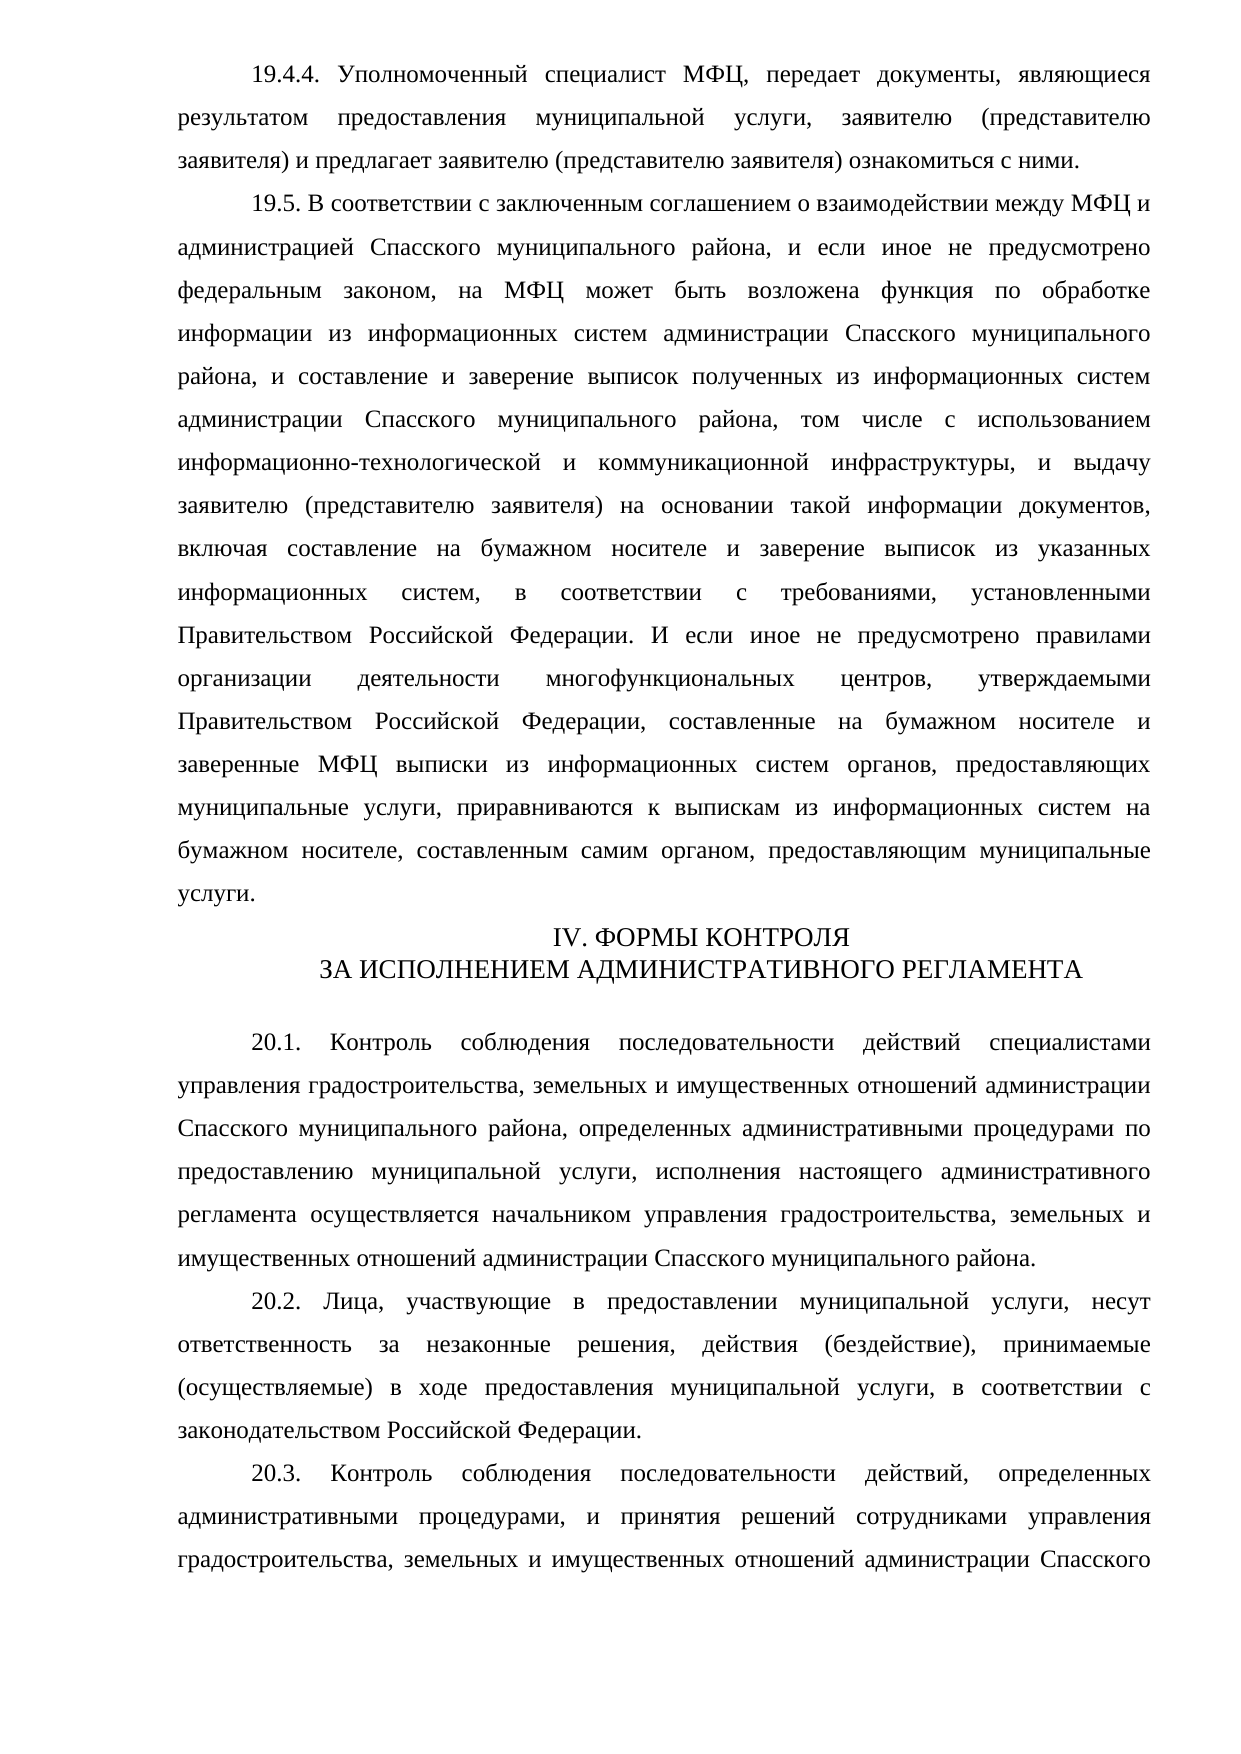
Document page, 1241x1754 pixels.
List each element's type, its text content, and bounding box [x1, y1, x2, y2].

text IV. ФОРМЫ КОНТРОЛЯ [177, 922, 1152, 953]
text 20.1. Контроль соблюдения последовательности действий специалистами управления градостроительства, земельных и имущественных отношений администрации Спасского муниципального района, определенных административными процедурами по предоставлению муниципальной услуги, исполнения настоящего административного регламента осуществляется начальником управления градостроительства, земельных и имущественных отношений администрации Спасского муниципального района. [177, 1027, 1152, 1271]
text 19.4.4. Уполномоченный специалист МФЦ, передает документы, являющиеся результатом предоставления муниципальной услуги, заявителю (представителю заявителя) и предлагает заявителю (представителю заявителя) ознакомиться с ними. [177, 59, 1152, 174]
text 20.2. Лица, участвующие в предоставлении муниципальной услуги, несут ответственность за незаконные решения, действия (бездействие), принимаемые (осуществляемые) в ходе предоставления муниципальной услуги, в соответствии с законодательством Российской Федерации. [177, 1286, 1152, 1444]
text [177, 1458, 1152, 1573]
text 19.5. В соответствии с заключенным соглашением о взаимодействии между МФЦ и администрацией Спасского муниципального района, и если иное не предусмотрено федеральным законом, на МФЦ может быть возложена функция по обработке информации из информационных систем администрации Спасского муниципального района, и составление и заверение выписок полученных из информационных систем администрации Спасского муниципального района, том числе с использованием информационно-технологической и коммуникационной инфраструктуры, и выдачу заявителю (представителю заявителя) на основании такой информации документов, включая составление на бумажном носителе и заверение выписок из указанных информационных систем, в соответствии с требованиями, установленными Правительством Российской Федерации. И если иное не предусмотрено правилами организации деятельности многофункциональных центров, утверждаемыми Правительством Российской Федерации, составленные на бумажном носителе и заверенные МФЦ выписки из информационных систем органов, предоставляющих муниципальные услуги, приравниваются к выпискам из информационных систем на бумажном носителе, составленным самим органом, предоставляющим муниципальные услуги. [177, 188, 1152, 907]
text ЗА ИСПОЛНЕНИЕМ АДМИНИСТРАТИВНОГО РЕГЛАМЕНТА [177, 953, 1152, 984]
